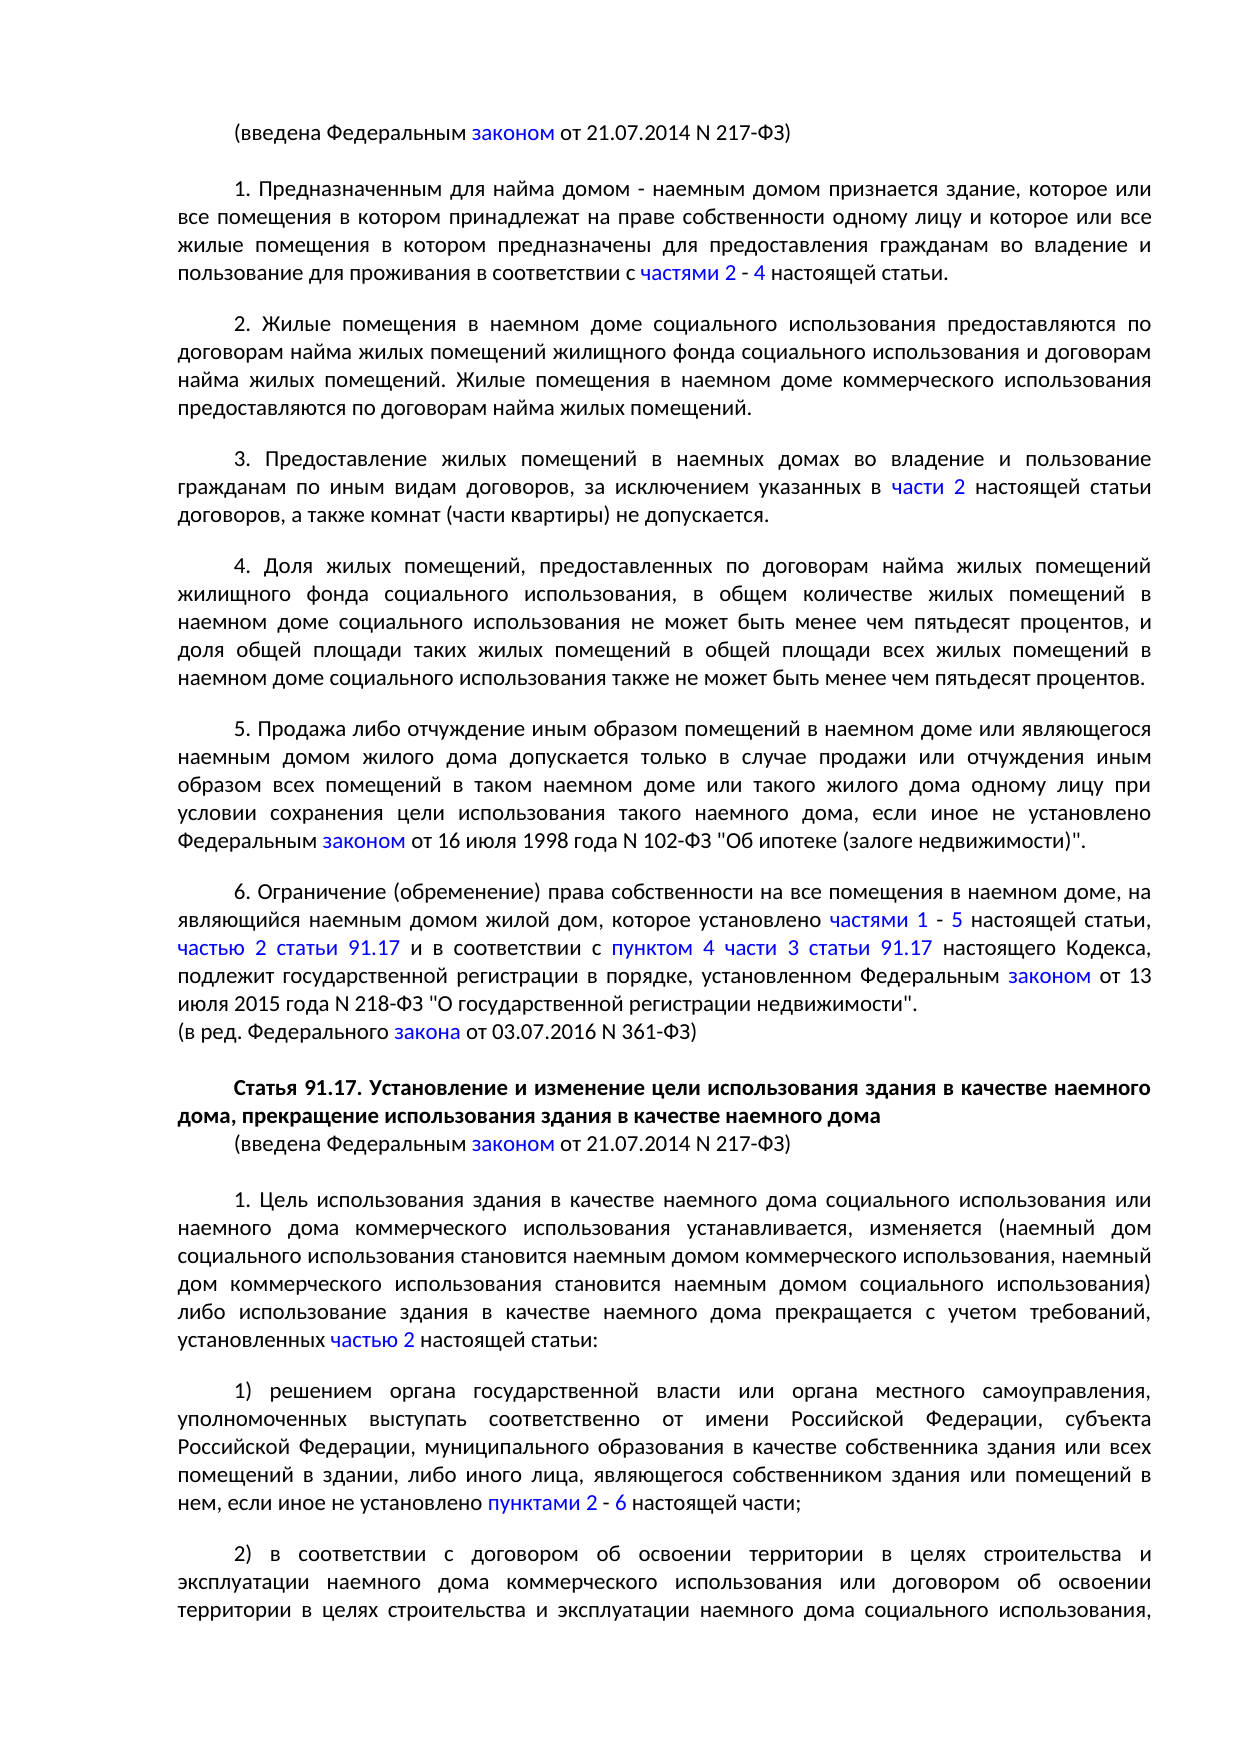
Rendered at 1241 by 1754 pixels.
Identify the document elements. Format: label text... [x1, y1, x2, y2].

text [177, 1539, 1152, 1623]
text 5. Продажа либо отчуждение иным образом помещений в наемном доме или являющегося наемным домом жилого дома допускается только в случае продажи или отчуждения иным образом всех помещений в таком наемном доме или такого жилого дома одному лицу при условии сохранения цели использования такого наемного дома, если иное не установлено Федеральным законом от 16 июля 1998 года N 102-ФЗ "Об ипотеке (залоге недвижимости)". [177, 714, 1152, 854]
text (в ред. Федерального закона от 03.07.2016 N 361-ФЗ) [177, 1017, 1152, 1045]
text 2. Жилые помещения в наемном доме социального использования предоставляются по договорам найма жилых помещений жилищного фонда социального использования и договорам найма жилых помещений. Жилые помещения в наемном доме коммерческого использования предоставляются по договорам найма жилых помещений. [177, 309, 1152, 421]
text 1. Цель использования здания в качестве наемного дома социального использования или наемного дома коммерческого использования устанавливается, изменяется (наемный дом социального использования становится наемным домом коммерческого использования, наемный дом коммерческого использования становится наемным домом социального использования) либо использование здания в качестве наемного дома прекращается с учетом требований, установленных частью 2 настоящей статьи: [177, 1185, 1152, 1353]
text (введена Федеральным законом от 21.07.2014 N 217-ФЗ) [177, 1129, 1152, 1157]
text 3. Предоставление жилых помещений в наемных домах во владение и пользование гражданам по иным видам договоров, за исключением указанных в части 2 настоящей статьи договоров, а также комнат (части квартиры) не допускается. [177, 444, 1152, 528]
text 1) решением органа государственной власти или органа местного самоуправления, уполномоченных выступать соответственно от имени Российской Федерации, субъекта Российской Федерации, муниципального образования в качестве собственника здания или всех помещений в здании, либо иного лица, являющегося собственником здания или помещений в нем, если иное не установлено пунктами 2 - 6 настоящей части; [177, 1376, 1152, 1517]
text 4. Доля жилых помещений, предоставленных по договорам найма жилых помещений жилищного фонда социального использования, в общем количестве жилых помещений в наемном доме социального использования не может быть менее чем пятьдесят процентов, и доля общей площади таких жилых помещений в общей площади всех жилых помещений в наемном доме социального использования также не может быть менее чем пятьдесят процентов. [177, 551, 1152, 691]
text (введена Федеральным законом от 21.07.2014 N 217-ФЗ) [177, 118, 1152, 146]
title Статья 91.17. Установление и изменение цели использования здания в качестве наемного дома, прекращение использования здания в качестве наемного дома [177, 1073, 1152, 1129]
text 6. Ограничение (обременение) права собственности на все помещения в наемном доме, на являющийся наемным домом жилой дом, которое установлено частями 1 - 5 настоящей статьи, частью 2 статьи 91.17 и в соответствии с пунктом 4 части 3 статьи 91.17 настоящего Кодекса, подлежит государственной регистрации в порядке, установленном Федеральным законом от 13 июля 2015 года N 218-ФЗ "О государственной регистрации недвижимости". [177, 877, 1152, 1017]
text 1. Предназначенным для найма домом - наемным домом признается здание, которое или все помещения в котором принадлежат на праве собственности одному лицу и которое или все жилые помещения в котором предназначены для предоставления гражданам во владение и пользование для проживания в соответствии с частями 2 - 4 настоящей статьи. [177, 174, 1152, 286]
